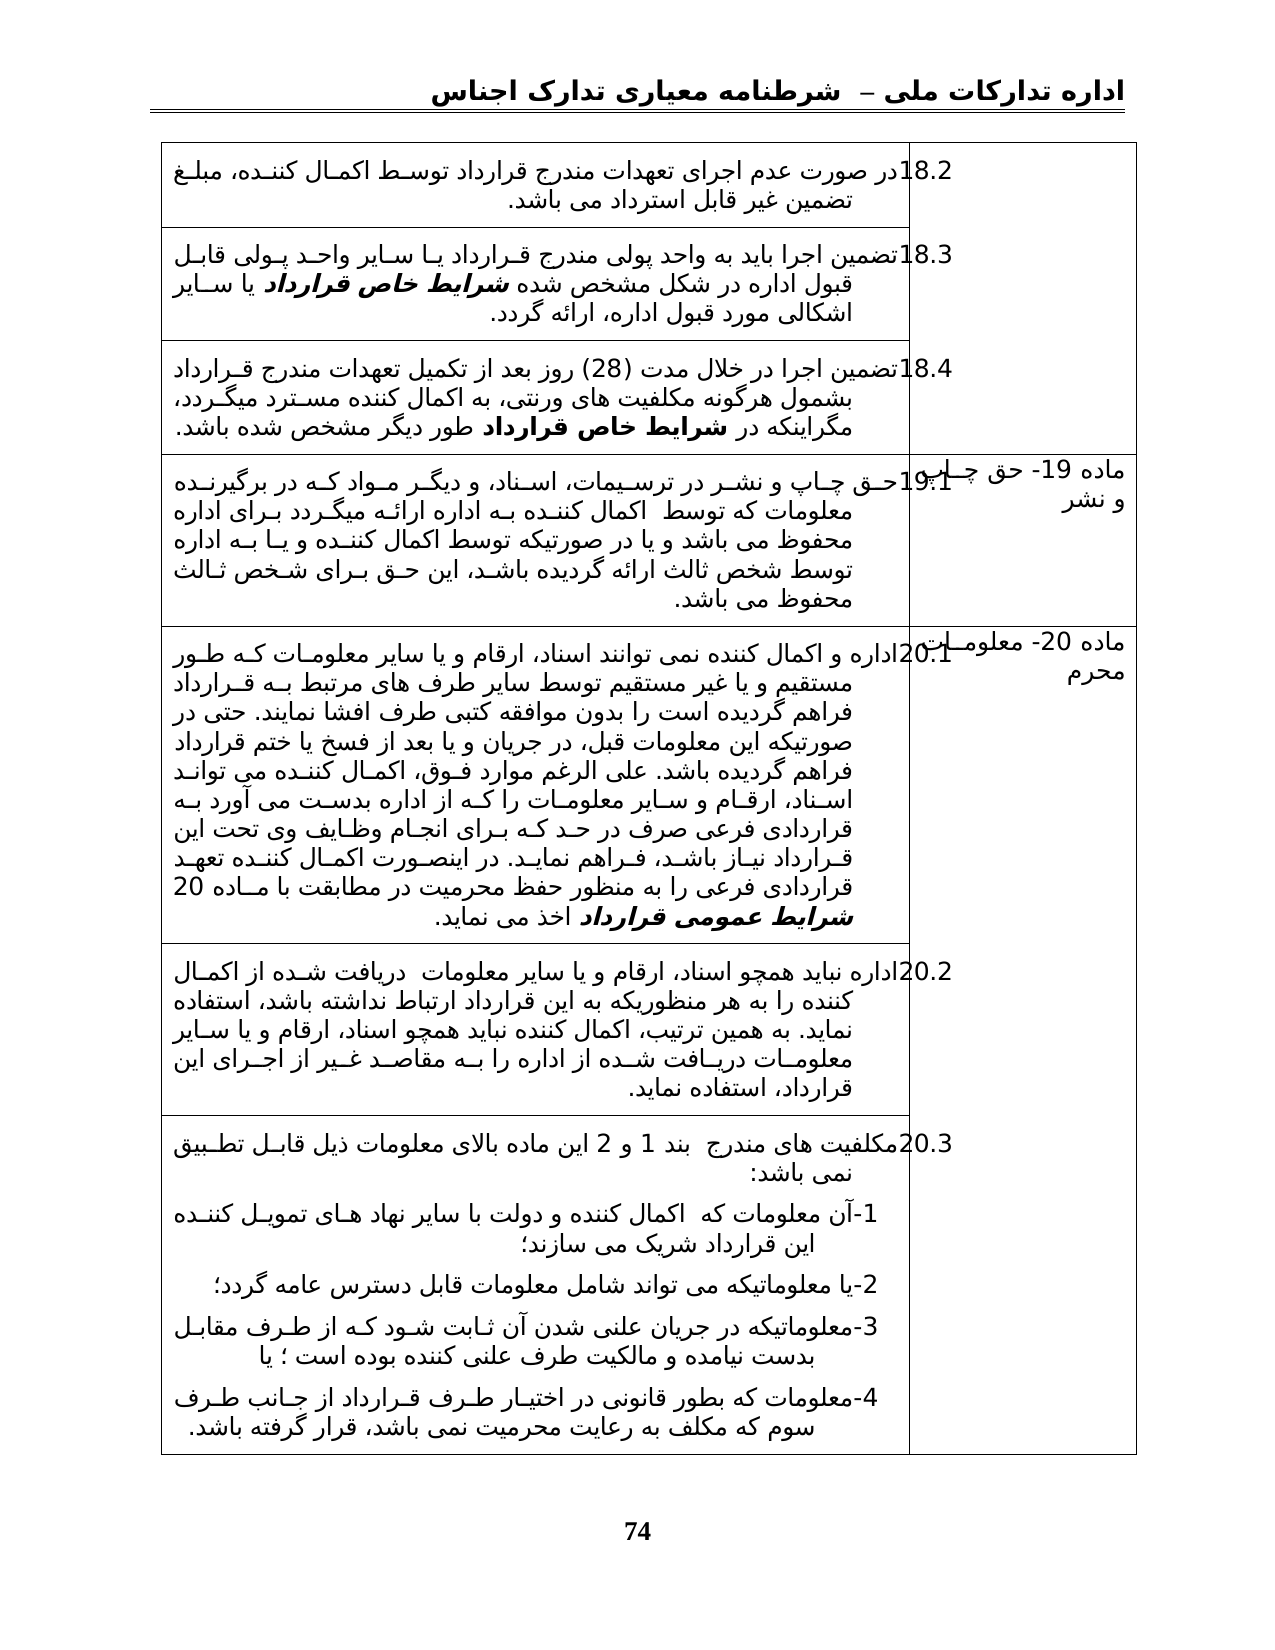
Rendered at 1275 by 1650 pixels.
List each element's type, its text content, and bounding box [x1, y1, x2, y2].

table_cell ماده 18- تضمین اجرا [910, 143, 1136, 454]
table_cell ماده 19- حق چاپ و نشر [910, 455, 1136, 626]
table_cell ماده 20- معلومات محرم [910, 627, 1136, 1454]
table_cell تضمین اجرا در خلال مدت (28) روز بعد از تکمیل تعهدات مندرج قرارداد بشمول هرگونه مکلفیت های ورنتی، به اکمال کننده مسترد میگردد، مگراینکه در شرایط خاص قرارداد طور دیگر مشخص شده باشد. [162, 341, 909, 454]
table_cell حق چاپ و نشر در ترسیمات، اسناد، و دیگر مواد که در برگیرنده معلومات که توسط اکمال کننده به اداره ارائه میگردد برای اداره محفوظ می باشد و یا در صورتیکه توسط اکمال کننده و یا به اداره توسط شخص ثالث ارائه گردیده باشد، این حق برای شخص ثالث محفوظ می باشد. [162, 455, 909, 626]
table_cell اداره و اکمال کننده نمی توانند اسناد، ارقام و یا سایر معلومات که طور مستقیم و یا غیر مستقیم توسط سایر طرف های مرتبط به قرارداد فراهم گردیده است را بدون موافقه کتبی طرف افشا نمایند. حتی در صورتیکه این معلومات قبل، در جریان و یا بعد از فسخ یا ختم قرارداد فراهم گردیده باشد. علی الرغم موارد فوق، اکمال کننده می تواند اسناد، ارقام و سایر معلومات را که از اداره بدست می آورد به قراردادی فرعی صرف در حد که برای انجام وظایف وی تحت این قرارداد نیاز باشد، فراهم نماید. در اینصورت اکمال کننده تعهد قراردادی فرعی را به منظور حفظ محرمیت در مطابقت با ماده 20 شرایط عمومی قرارداد اخذ می نماید. [162, 627, 909, 943]
table_cell در صورت عدم اجرای تعهدات مندرج قرارداد توسط اکمال کننده، مبلغ تضمین غیر قابل استرداد می باشد. [162, 143, 909, 227]
table_cell مکلفیت های مندرج بند 1 و 2 این ماده بالای معلومات ذیل قابل تطبیق نمی باشد: آن معلومات که اکمال کننده و دولت با سایر نهاد های تمویل کننده این قرارداد شریک می سازند؛ یا معلوماتیکه می تواند شامل معلومات قابل دسترس عامه گردد؛ معلوماتیکه در جریان علنی شدن آن ثابت شود که از طرف مقابل بدست نیامده و مالکیت طرف علنی کننده بوده است ؛ یا معلومات که بطور قانونی در اختیار طرف قرارداد از جانب طرف سوم که مکلف به رعایت محرمیت نمی باشد، قرار گرفته باشد. [162, 1116, 909, 1454]
table_cell اداره نباید همچو اسناد، ارقام و یا سایر معلومات دریافت شده از اکمال کننده را به هر منظوریکه به این قرارداد ارتباط نداشته باشد، استفاده نماید. به همین ترتیب، اکمال کننده نباید همچو اسناد، ارقام و یا سایر معلومات دریافت شده از اداره را به مقاصد غیر از اجرای این قرارداد، استفاده نماید. [162, 944, 909, 1115]
table_cell تضمین اجرا باید به واحد پولی مندرج قرارداد یا سایر واحد پولی قابل قبول اداره در شکل مشخص شده شرایط خاص قرارداد یا سایر اشکالی مورد قبول اداره، ارائه گردد. [162, 228, 909, 340]
